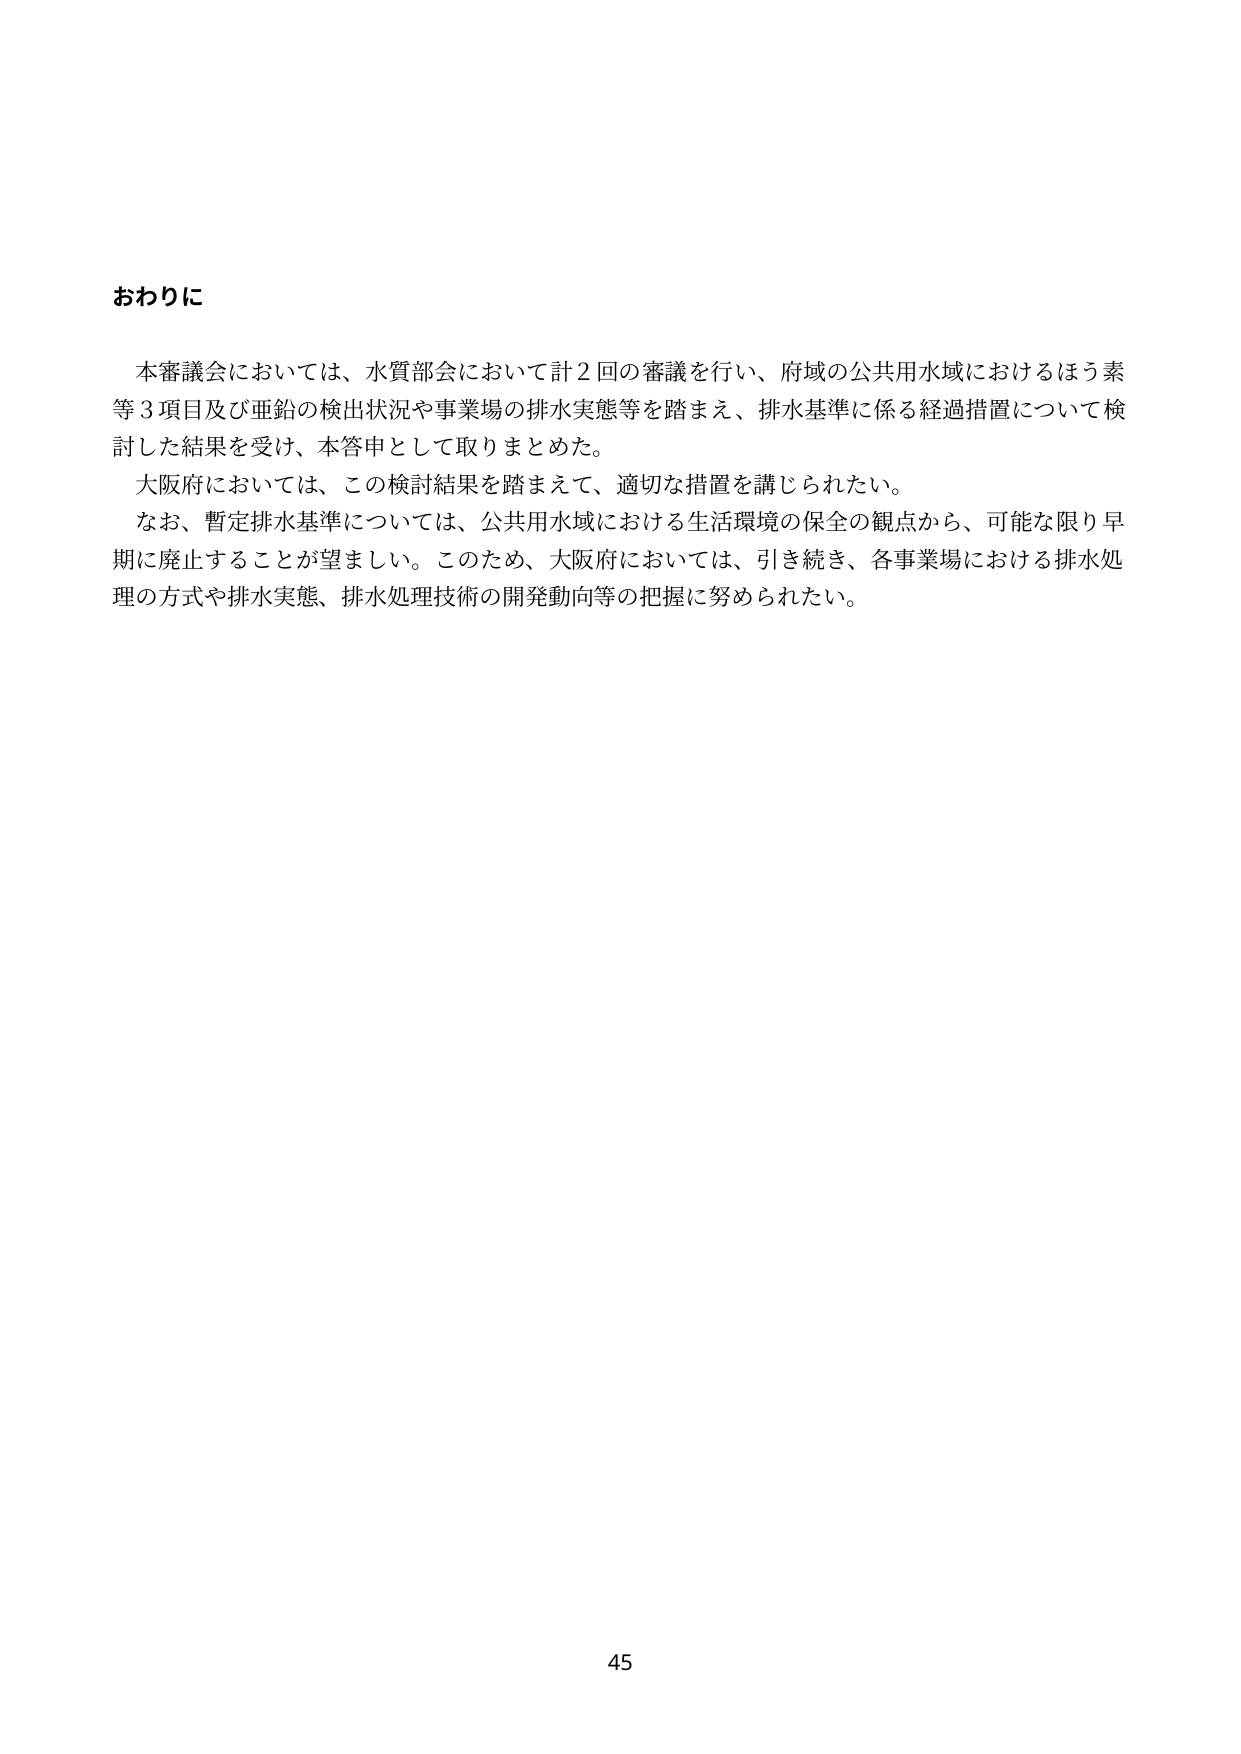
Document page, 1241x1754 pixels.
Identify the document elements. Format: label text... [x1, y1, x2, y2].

text 本審議会においては、水質部会において計２回の審議を行い、府域の公共用水域におけるほう素等３項目及び亜鉛の検出状況や事業場の排水実態等を踏まえ、排水基準に係る経過措置について検討した結果を受け、本答申として取りまとめた。 [112, 352, 1128, 464]
text 大阪府においては、この検討結果を踏まえて、適切な措置を講じられたい。 [112, 464, 1128, 502]
text なお、暫定排水基準については、公共用水域における生活環境の保全の観点から、可能な限り早期に廃止することが望ましい。このため、大阪府においては、引き続き、各事業場における排水処理の方式や排水実態、排水処理技術の開発動向等の把握に努められたい。 [112, 502, 1128, 614]
subtitle おわりに [112, 277, 1128, 314]
